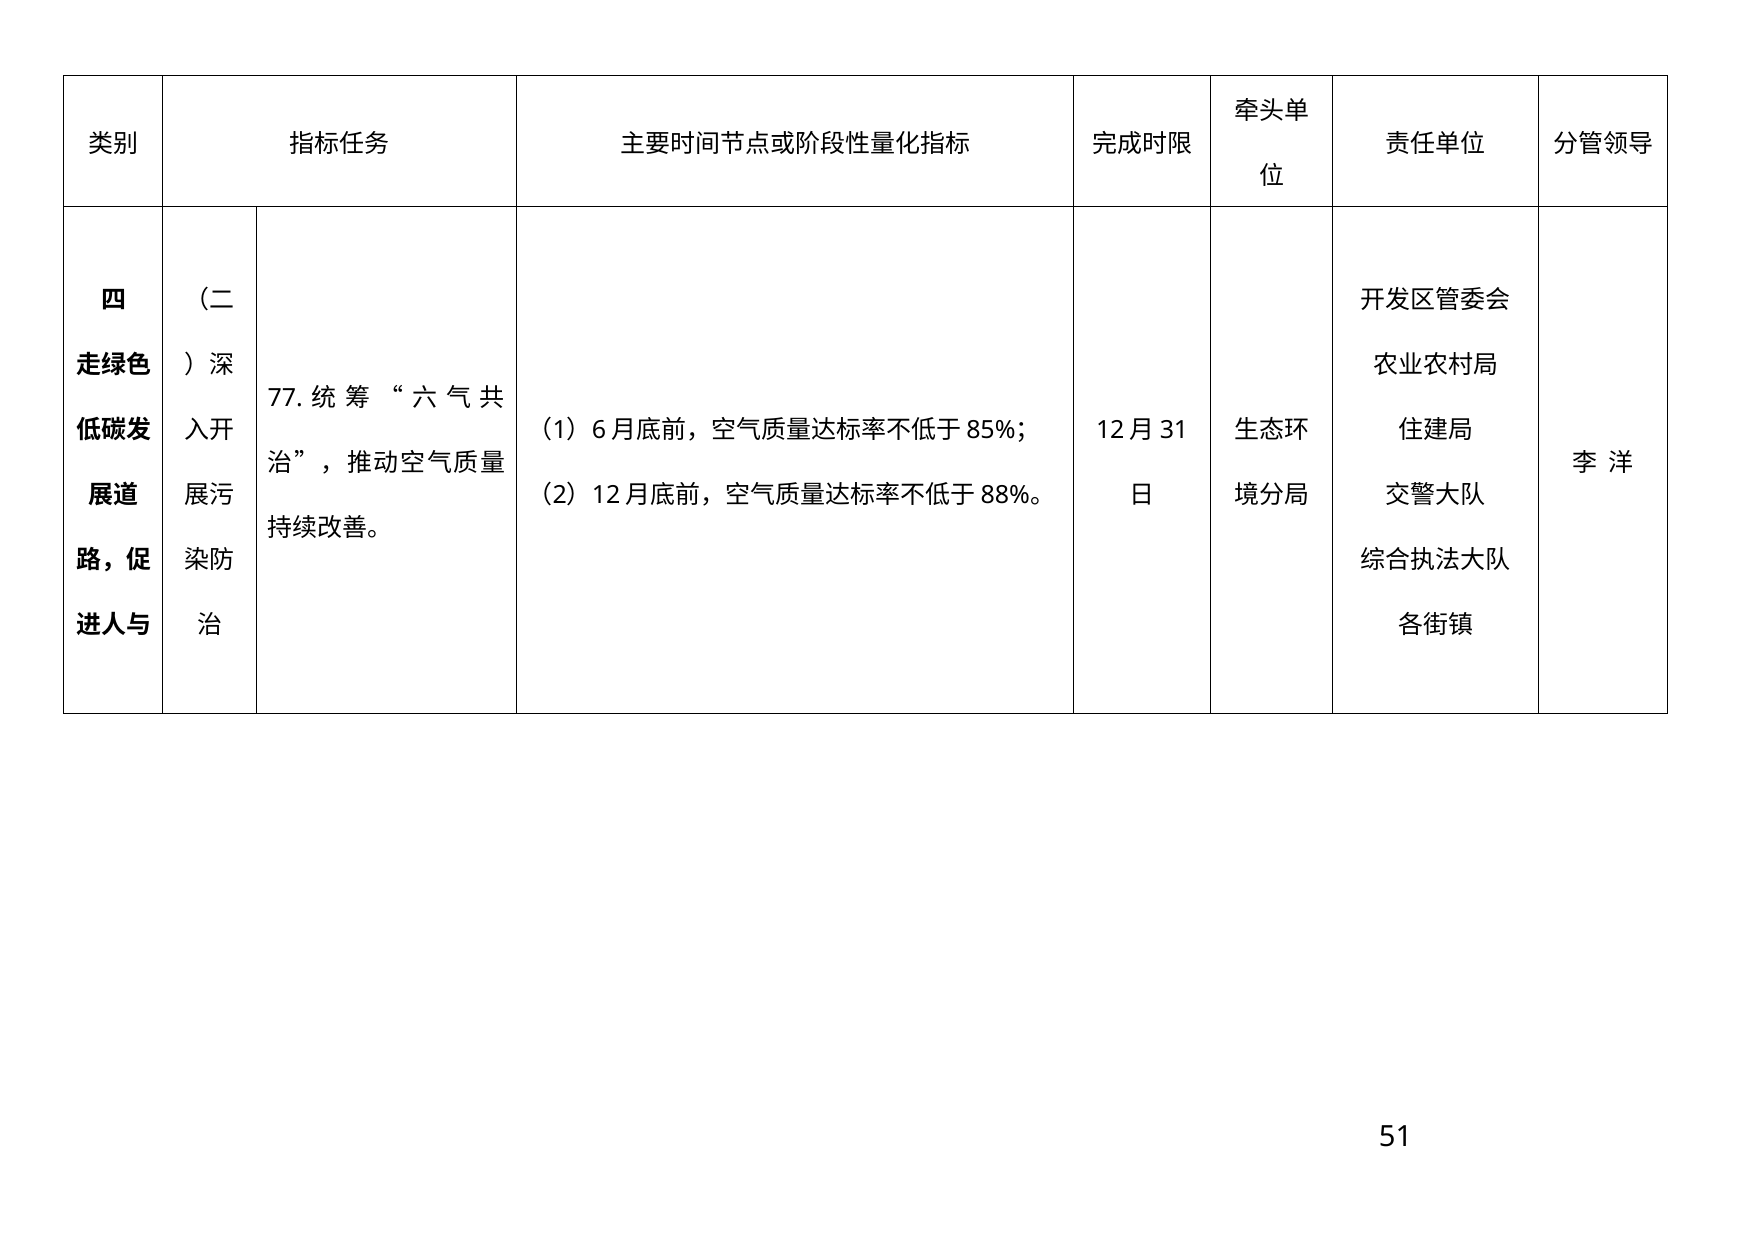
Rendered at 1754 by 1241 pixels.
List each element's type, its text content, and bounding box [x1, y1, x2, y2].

table_header 类别 [64, 76, 162, 206]
table_cell 77.统筹“六气共治”，推动空气质量持续改善。 [257, 207, 516, 713]
table_cell 生态环境分局 [1211, 207, 1332, 713]
table_cell （二）深入开展污染防治 [163, 207, 256, 713]
table_header 指标任务 [163, 76, 516, 206]
table_cell 李 洋 [1539, 207, 1667, 713]
table_header 完成时限 [1074, 76, 1210, 206]
table_header 主要时间节点或阶段性量化指标 [517, 76, 1073, 206]
table_header 分管领导 [1539, 76, 1667, 206]
table_cell （1）6月底前，空气质量达标率不低于85%； （2）12月底前，空气质量达标率不低于88%。 [517, 207, 1073, 713]
table_cell 12月31日 [1074, 207, 1210, 713]
table_cell 四 走绿色低碳发展道路，促进人与自然和谐共生 [64, 207, 162, 713]
table_header 责任单位 [1333, 76, 1538, 206]
table_cell 开发区管委会 农业农村局 住建局 交警大队 综合执法大队 各街镇 [1333, 207, 1538, 713]
table_header 牵头单位 [1211, 76, 1332, 206]
